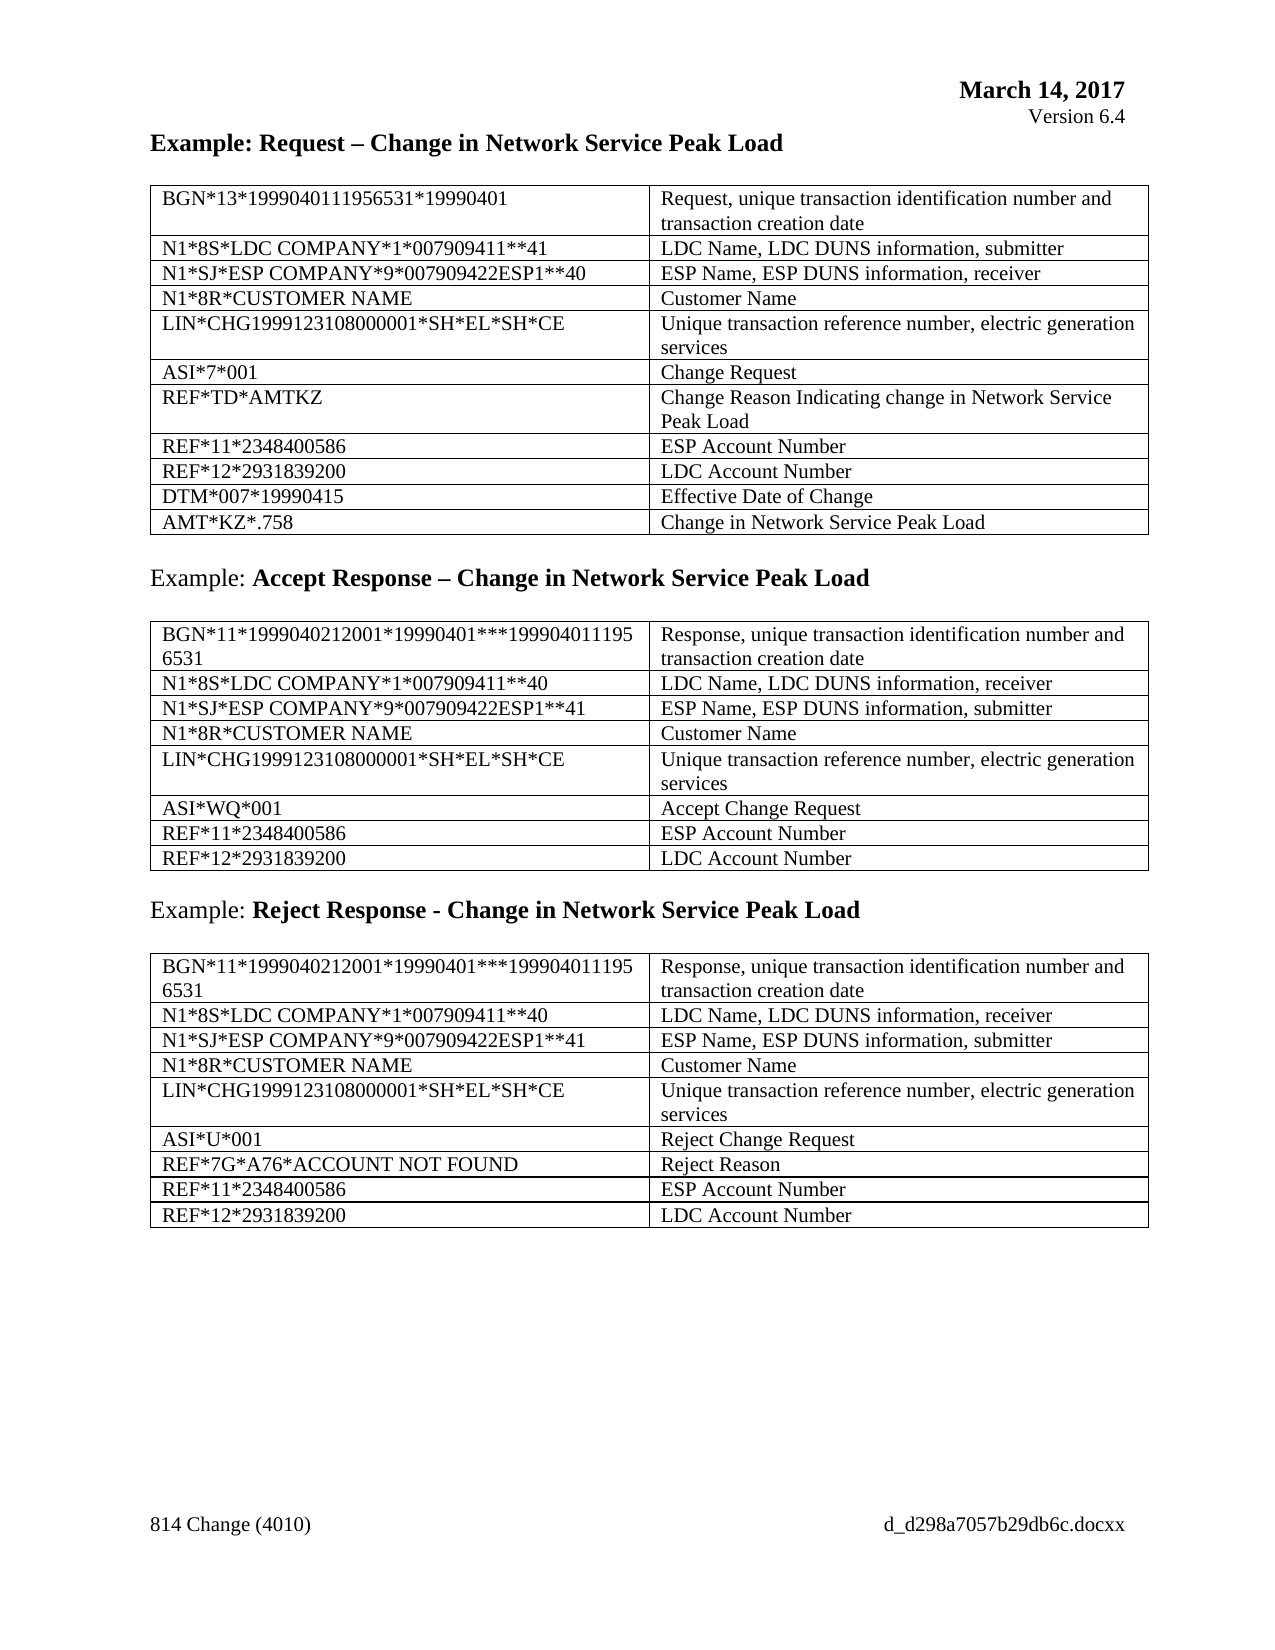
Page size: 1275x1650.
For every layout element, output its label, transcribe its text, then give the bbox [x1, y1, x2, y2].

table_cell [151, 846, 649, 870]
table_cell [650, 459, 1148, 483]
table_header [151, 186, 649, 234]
subtitle Example: Request – Change in Network Service Peak Load [150, 128, 1125, 157]
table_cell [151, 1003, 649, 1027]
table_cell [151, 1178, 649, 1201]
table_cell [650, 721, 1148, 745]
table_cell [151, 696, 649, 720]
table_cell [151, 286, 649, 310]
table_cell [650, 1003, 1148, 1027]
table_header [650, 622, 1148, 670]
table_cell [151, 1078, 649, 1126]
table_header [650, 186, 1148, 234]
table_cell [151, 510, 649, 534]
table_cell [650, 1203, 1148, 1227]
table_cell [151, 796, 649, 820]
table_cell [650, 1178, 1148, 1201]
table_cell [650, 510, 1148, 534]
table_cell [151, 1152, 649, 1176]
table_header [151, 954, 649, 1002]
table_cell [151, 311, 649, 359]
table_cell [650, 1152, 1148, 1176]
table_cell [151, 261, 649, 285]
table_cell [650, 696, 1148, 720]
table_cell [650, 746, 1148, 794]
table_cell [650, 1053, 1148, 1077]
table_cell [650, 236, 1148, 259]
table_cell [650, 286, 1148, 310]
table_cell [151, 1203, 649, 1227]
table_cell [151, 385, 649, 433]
text Example: Accept Response – Change in Network Service Peak Load [150, 563, 1125, 592]
text Example: Reject Response - Change in Network Service Peak Load [150, 895, 1125, 924]
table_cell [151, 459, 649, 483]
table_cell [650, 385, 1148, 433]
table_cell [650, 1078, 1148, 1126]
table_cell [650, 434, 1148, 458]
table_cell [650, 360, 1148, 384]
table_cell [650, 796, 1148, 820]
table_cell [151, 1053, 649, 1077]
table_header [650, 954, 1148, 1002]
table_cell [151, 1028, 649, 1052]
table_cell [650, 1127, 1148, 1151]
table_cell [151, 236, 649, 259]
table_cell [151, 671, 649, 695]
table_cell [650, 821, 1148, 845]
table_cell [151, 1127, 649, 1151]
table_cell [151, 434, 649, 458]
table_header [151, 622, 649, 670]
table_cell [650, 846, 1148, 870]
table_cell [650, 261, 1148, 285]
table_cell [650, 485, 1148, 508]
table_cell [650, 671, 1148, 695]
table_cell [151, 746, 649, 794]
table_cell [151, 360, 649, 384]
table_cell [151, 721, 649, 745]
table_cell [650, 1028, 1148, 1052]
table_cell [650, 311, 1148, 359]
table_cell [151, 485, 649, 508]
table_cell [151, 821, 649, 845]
